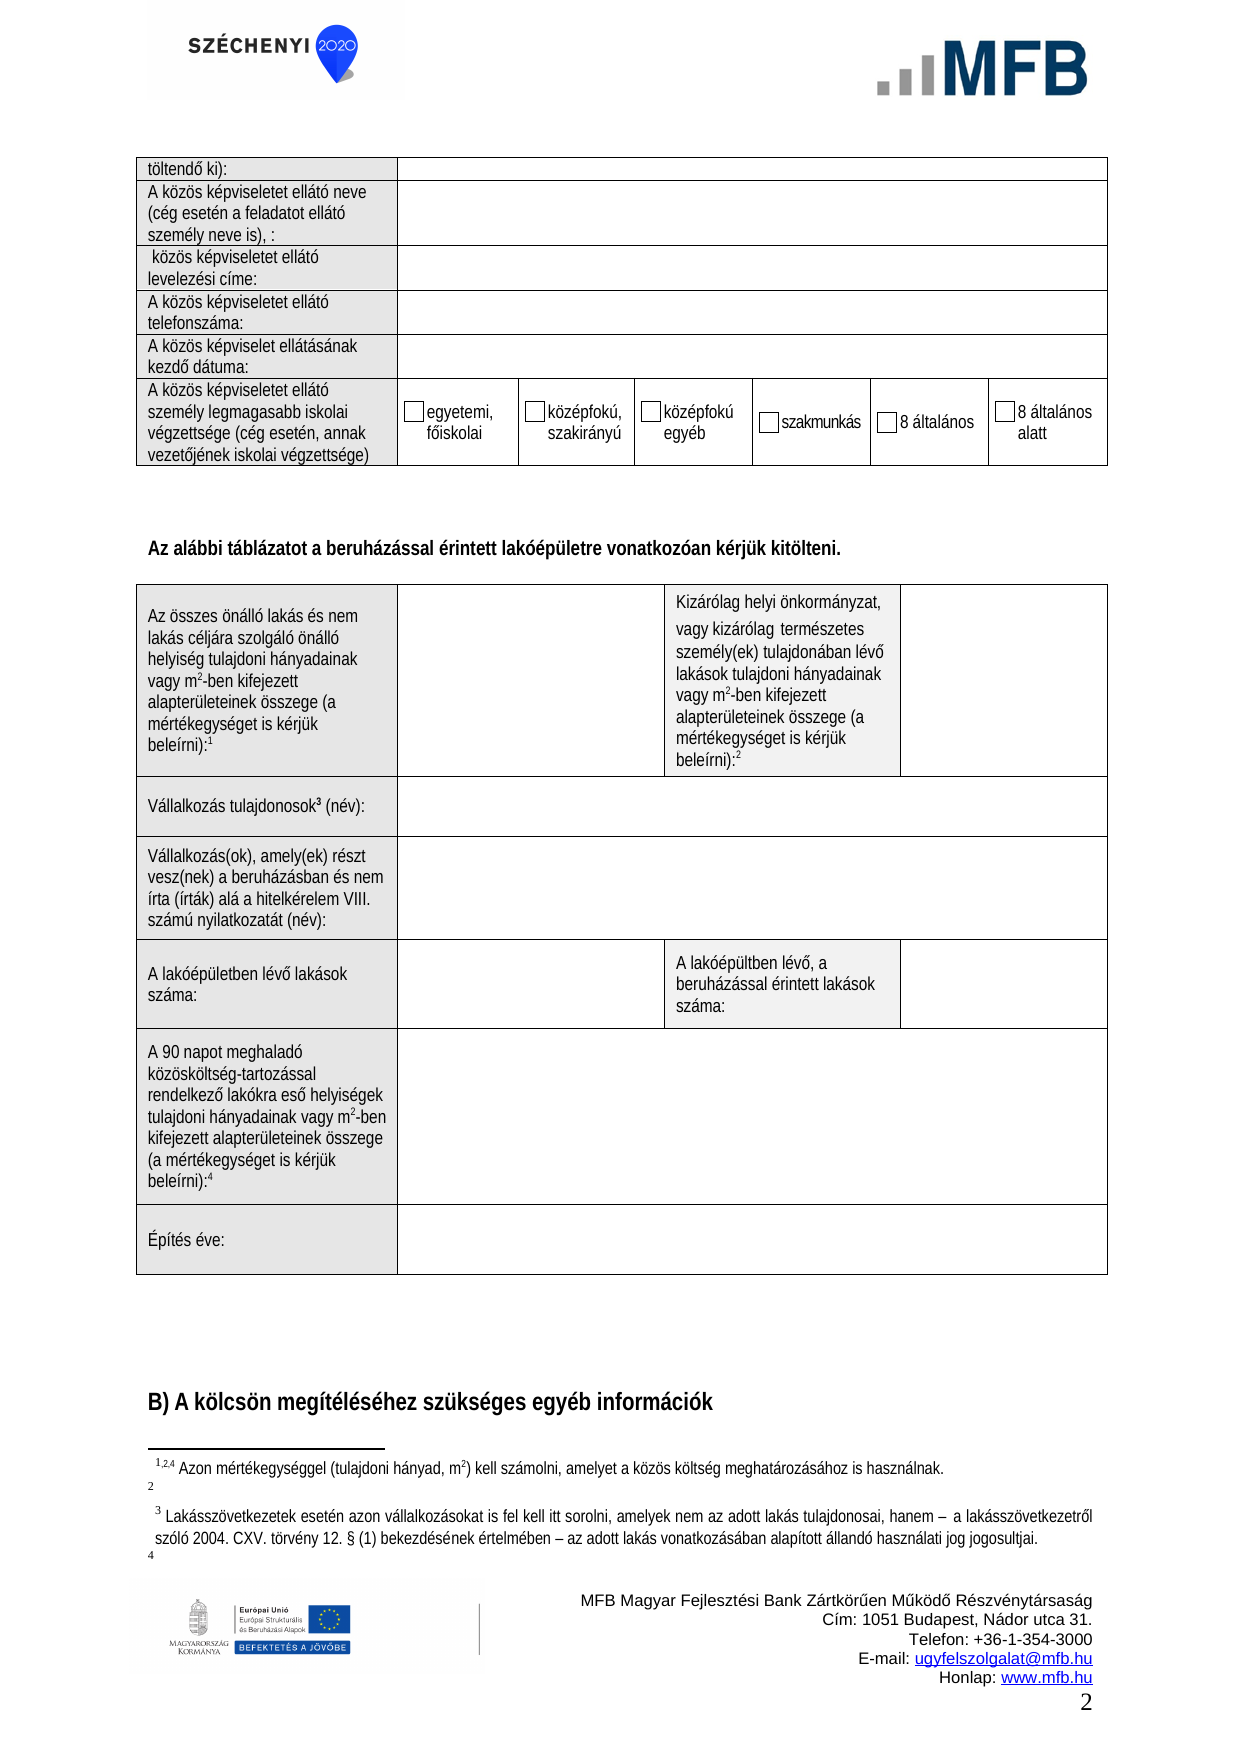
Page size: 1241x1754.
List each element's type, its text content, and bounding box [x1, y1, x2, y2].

table_cell [398, 291, 1107, 334]
table_cell 8 általános [871, 379, 988, 465]
table_cell A 90 napot meghaladó közösköltség-tartozással rendelkező lakókra eső helyiségek tulajdoni hányadainak vagy m2-ben kifejezett alapterületeinek összege (a mértékegységet is kérjük beleírni): [137, 1029, 397, 1204]
table_header [901, 585, 1107, 776]
table_cell Vállalkozás tulajdonosok (név): [137, 777, 397, 836]
table_cell A közös képviseletet ellátó személy legmagasabb iskolai végzettsége (cég esetén, annak vezetőjének iskolai végzettsége) [137, 379, 397, 465]
table_cell [398, 1029, 1107, 1204]
table_cell 8 általános alatt [989, 379, 1107, 465]
table_cell [398, 940, 664, 1028]
table_cell középfokú, szakirányú [519, 379, 634, 465]
subtitle B) A kölcsön megítéléséhez szükséges egyéb információk [148, 1387, 1092, 1416]
table_header Kizárólag helyi önkormányzat, vagy kizárólag természetes személy(ek) tulajdonában lévő lakások tulajdoni hányadainak vagy m2-ben kifejezett alapterületeinek összege (a mértékegységet is kérjük beleírni): [665, 585, 900, 776]
table_cell Vállalkozás(ok), amely(ek) részt vesz(nek) a beruházásban és nem írta (írták) alá a hitelkérelem VIII. számú nyilatkozatát (név): [137, 837, 397, 939]
table_cell [398, 158, 1107, 180]
table_cell [398, 246, 1107, 289]
table_cell Építés éve: [137, 1205, 397, 1274]
table_cell A közös képviseletet ellátó neve (cég esetén a feladatot ellátó személy neve is), : [137, 181, 397, 245]
table_cell A lakóépültben lévő, a beruházással érintett lakások száma: [665, 940, 900, 1028]
picture [129, 1578, 485, 1674]
table_header Az összes önálló lakás és nem lakás céljára szolgáló önálló helyiség tulajdoni hányadainak vagy m2-ben kifejezett alapterületeinek összege (a mértékegységet is kérjük beleírni): [137, 585, 397, 776]
picture [147, 0, 405, 100]
table_cell Statisztikai számjel (csak lakásszövetkezet esetén töltendő ki): [137, 158, 397, 180]
table_cell [398, 1205, 1107, 1274]
picture [870, 35, 1093, 100]
table_cell közös képviseletet ellátó levelezési címe: [137, 246, 397, 289]
table_cell [398, 837, 1107, 939]
table_cell egyetemi, főiskolai [398, 379, 518, 465]
table_cell középfokú egyéb [635, 379, 752, 465]
table_cell [398, 181, 1107, 245]
table_cell A lakóépületben lévő lakások száma: [137, 940, 397, 1028]
table_cell szakmunkás [753, 379, 870, 465]
text Az alábbi táblázatot a beruházással érintett lakóépületre vonatkozóan kérjük kitölteni. [148, 536, 1092, 560]
table_cell [398, 777, 1107, 836]
table_cell [901, 940, 1107, 1028]
table_cell A közös képviseletet ellátó telefonszáma: [137, 291, 397, 334]
table_cell [398, 335, 1107, 378]
table_header [398, 585, 664, 776]
table_cell A közös képviselet ellátásának kezdő dátuma: [137, 335, 397, 378]
